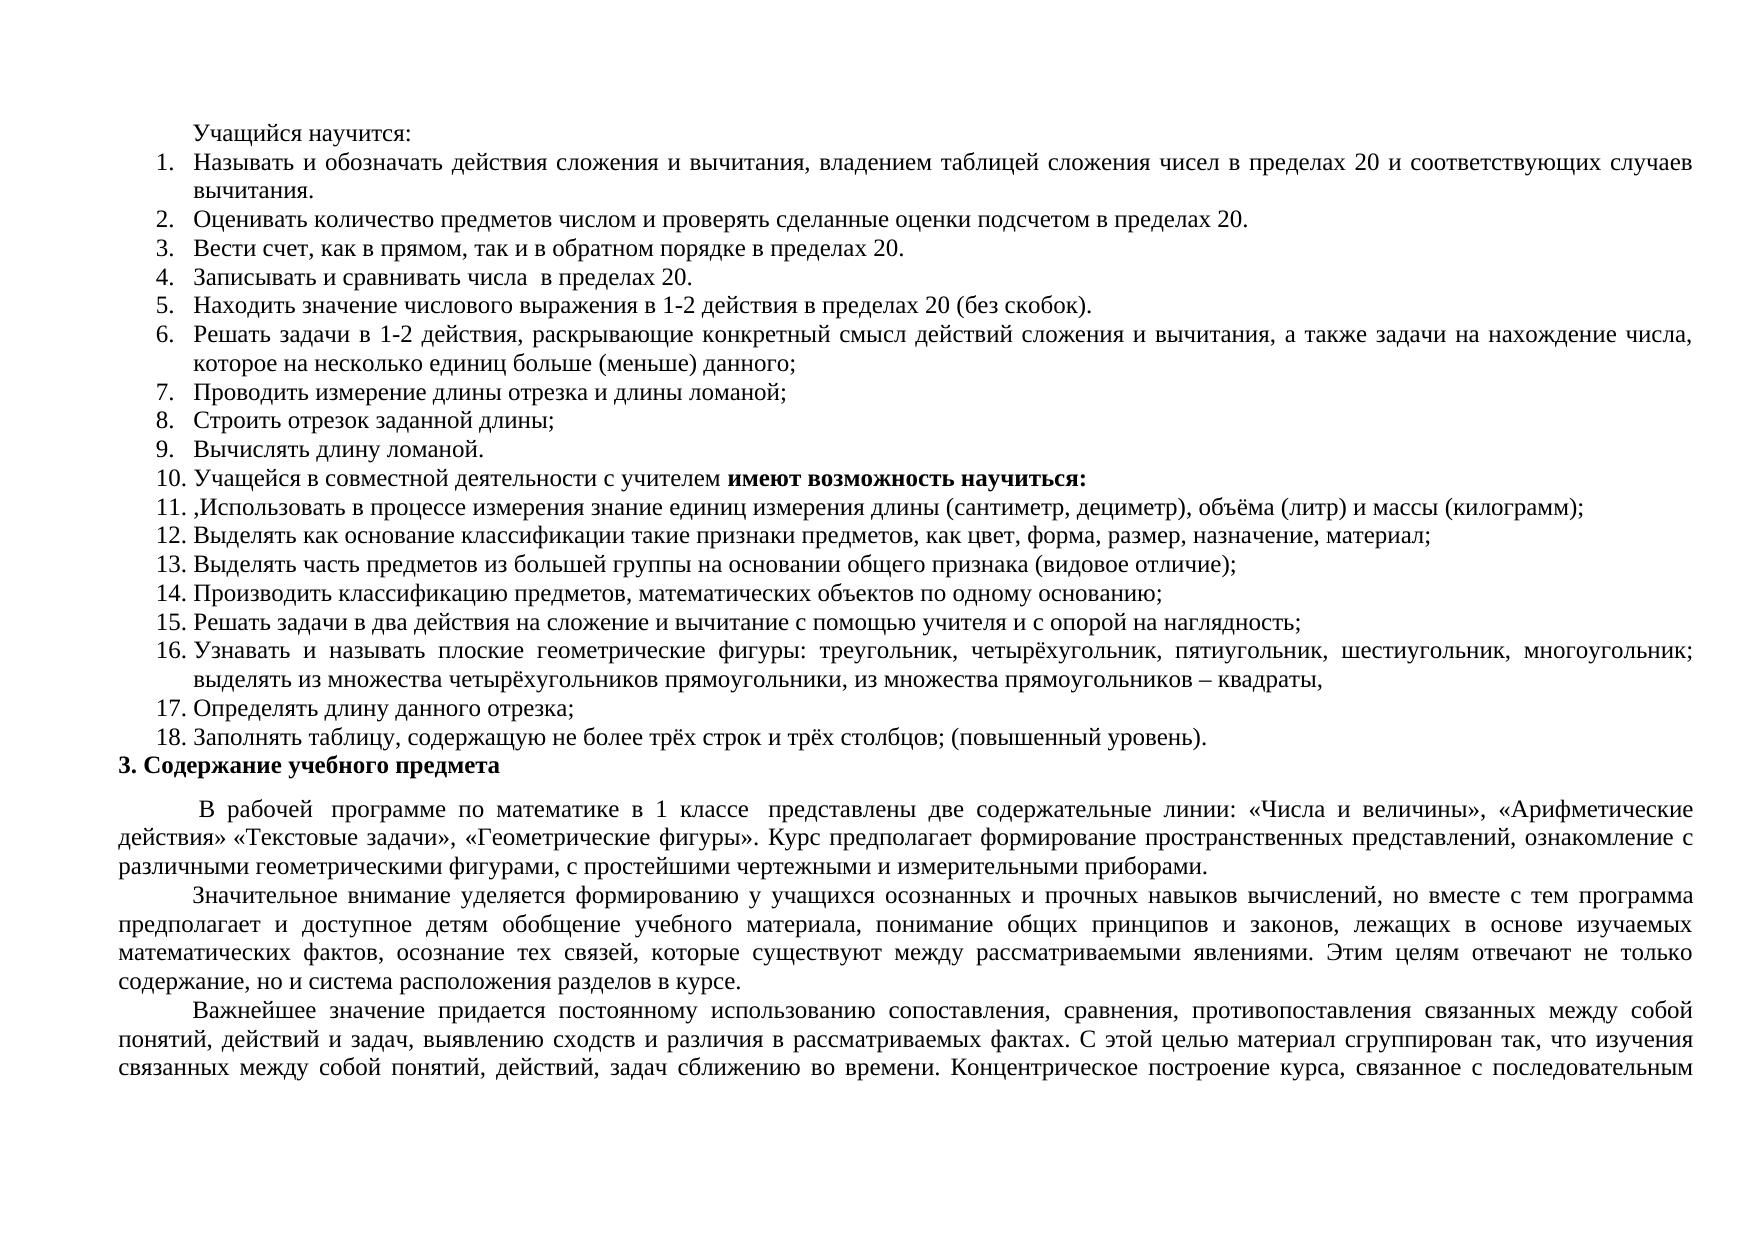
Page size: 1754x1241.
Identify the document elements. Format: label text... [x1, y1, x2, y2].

text В рабочей программе по математике в 1 классе представлены две содержательные линии: «Числа и величины», «Арифметические действия» «Текстовые задачи», «Геометрические фигуры». Курс предполагает формирование пространственных представлений, ознакомление с различными геометрическими фигурами, с простейшими чертежными и измерительными приборами. [118, 794, 1695, 880]
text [118, 995, 1695, 1081]
list Называть и обозначать действия сложения и вычитания, владением таблицей сложения чисел в пределах 20 и соответствующих случаев вычитания. [156, 147, 1695, 204]
list Решать задачи в 1-2 действия, раскрывающие конкретный смысл действий сложения и вычитания, а также задачи на нахождение числа, которое на несколько единиц больше (меньше) данного; [156, 319, 1695, 377]
list Определять длину данного отрезка; [156, 693, 1695, 722]
list Вычислять длину ломаной. [156, 434, 1695, 463]
list Выделять часть предметов из большей группы на основании общего признака (видовое отличие); [156, 549, 1695, 578]
list Учащейся в совместной деятельности с учителем имеют возможность научиться: [156, 463, 1695, 492]
list Записывать и сравнивать числа в пределах 20. [156, 262, 1695, 291]
text 3. Содержание учебного предмета [118, 751, 1695, 779]
list ,Использовать в процессе измерения знание единиц измерения длины (сантиметр, дециметр), объёма (литр) и массы (килограмм); [156, 492, 1695, 521]
list Решать задачи в два действия на сложение и вычитание с помощью учителя и с опорой на наглядность; [156, 607, 1695, 636]
text Значительное внимание уделяется формированию у учащихся осознанных и прочных навыков вычислений, но вместе с тем программа предполагает и доступное детям обобщение учебного материала, понимание общих принципов и законов, лежащих в основе изучаемых математических фактов, осознание тех связей, которые существуют между рассматриваемыми явлениями. Этим целям отвечают не только содержание, но и система расположения разделов в курсе. [118, 880, 1695, 995]
list Проводить измерение длины отрезка и длины ломаной; [156, 377, 1695, 406]
list Находить значение числового выражения в 1-2 действия в пределах 20 (без скобок). [156, 291, 1695, 319]
list Выделять как основание классификации такие признаки предметов, как цвет, форма, размер, назначение, материал; [156, 521, 1695, 549]
list Узнавать и называть плоские геометрические фигуры: треугольник, четырёхугольник, пятиугольник, шестиугольник, многоугольник; выделять из множества четырёхугольников прямоугольники, из множества прямоугольников – квадраты, [156, 636, 1695, 693]
text Учащийся научится: [118, 118, 1695, 147]
list Вести счет, как в прямом, так и в обратном порядке в пределах 20. [156, 233, 1695, 262]
list Заполнять таблицу, содержащую не более трёх строк и трёх столбцов; (повышенный уровень). [156, 722, 1695, 751]
list Производить классификацию предметов, математических объектов по одному основанию; [156, 578, 1695, 607]
list Оценивать количество предметов числом и проверять сделанные оценки подсчетом в пределах 20. [156, 204, 1695, 233]
list Строить отрезок заданной длины; [156, 406, 1695, 434]
